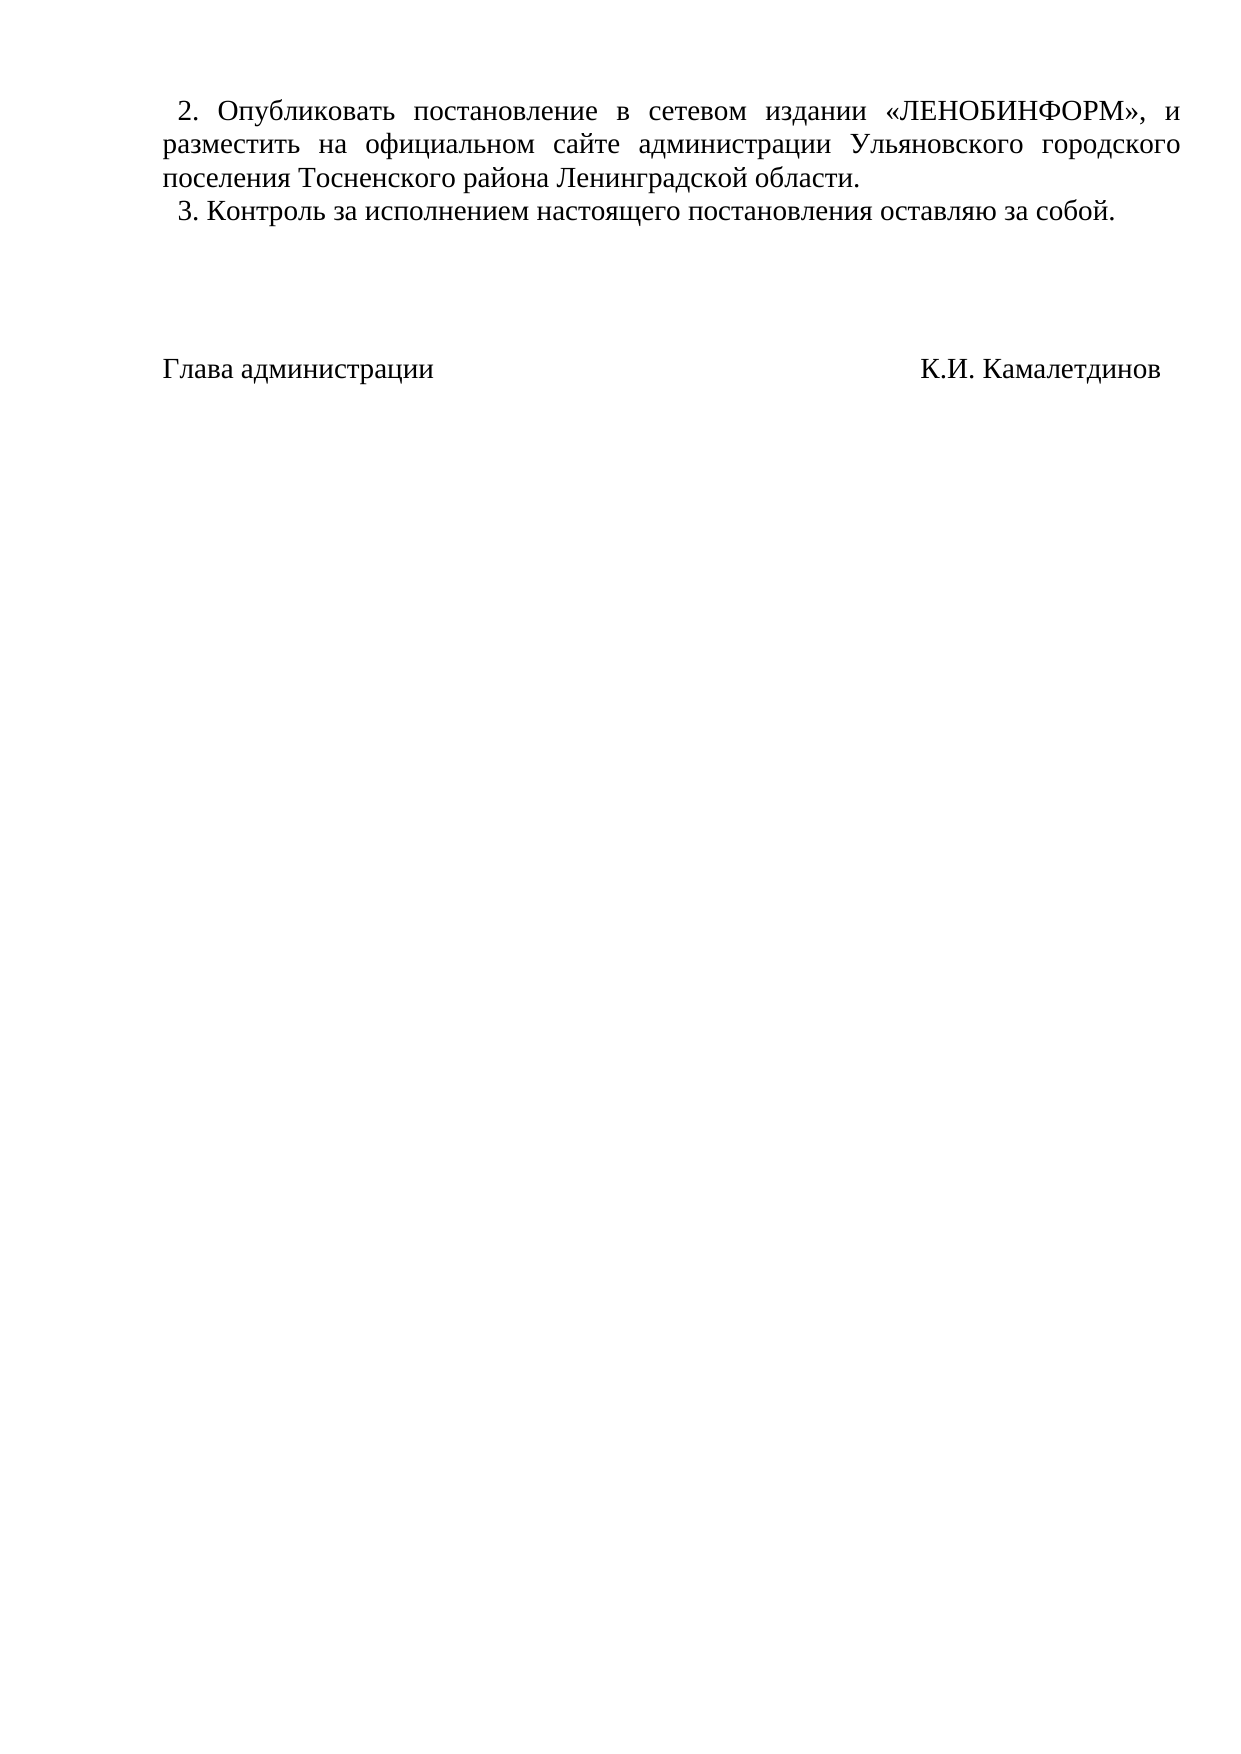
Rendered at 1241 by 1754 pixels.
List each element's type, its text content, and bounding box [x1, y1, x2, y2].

text 2. Опубликовать постановление в сетевом издании «ЛЕНОБИНФОРМ», и разместить на официальном сайте администрации Ульяновского городского поселения Тосненского района Ленинградской области. [162, 93, 1181, 193]
text Глава администрации К.И. Камалетдинов [162, 352, 1181, 385]
text 3. Контроль за исполнением настоящего постановления оставляю за собой. [162, 193, 1181, 227]
